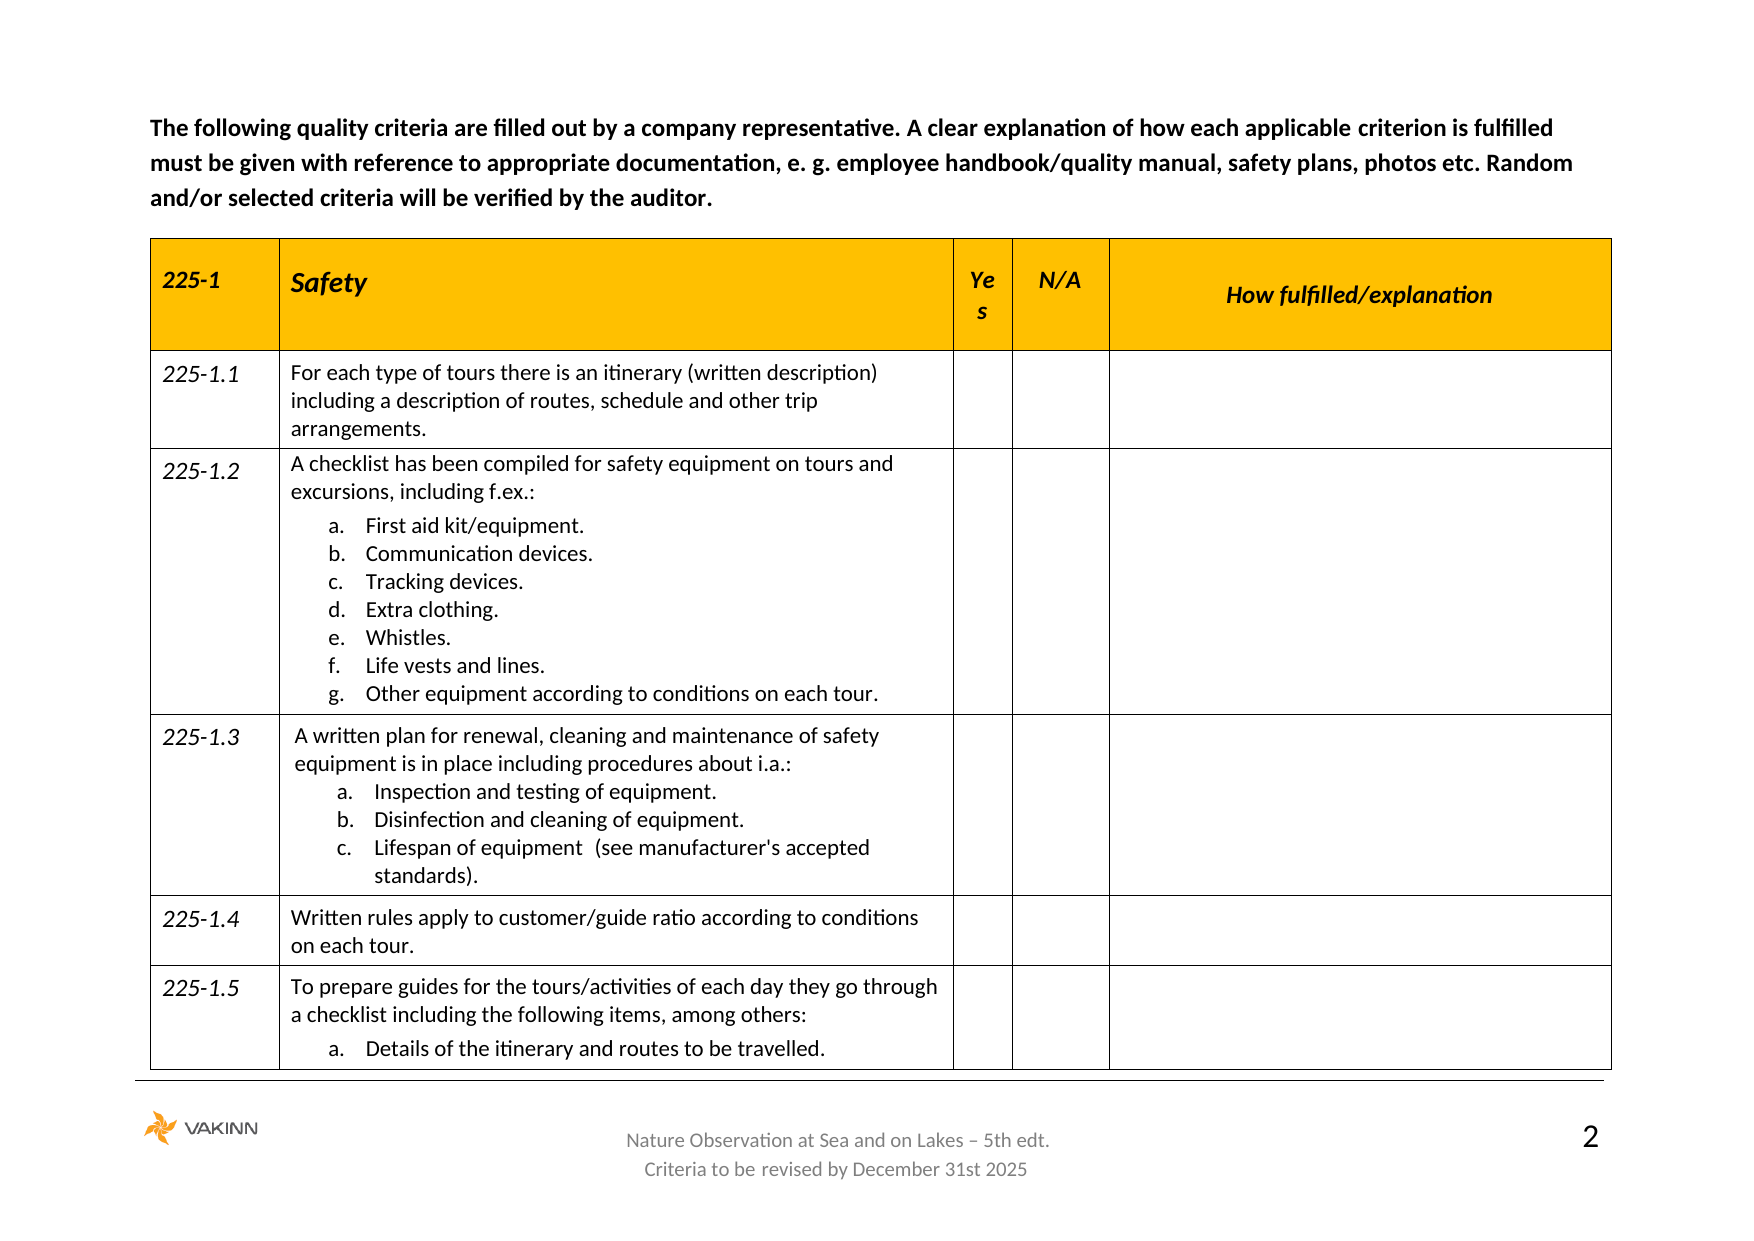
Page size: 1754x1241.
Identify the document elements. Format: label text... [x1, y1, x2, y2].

table_cell 225-1.3 [151, 715, 279, 895]
table_cell [1110, 715, 1611, 895]
table_cell 225-1.1 [151, 351, 279, 448]
table_header Safety [280, 239, 953, 350]
table_cell Written rules apply to customer/guide ratio according to conditions on each tour. [280, 896, 953, 965]
table_cell [954, 966, 1012, 1069]
table_cell 225-1.5 [151, 966, 279, 1069]
table_cell [954, 351, 1012, 448]
table_cell [1013, 449, 1109, 714]
table_cell [954, 715, 1012, 895]
table_header 225-1 [151, 239, 279, 350]
table_cell [1013, 896, 1109, 965]
picture [140, 1108, 264, 1148]
table_cell [1013, 351, 1109, 448]
table_cell [1013, 966, 1109, 1069]
table_header N/A [1013, 239, 1109, 350]
table_cell [1110, 896, 1611, 965]
table_cell For each type of tours there is an itinerary (written description) including a description of routes, schedule and other trip arrangements. [280, 351, 953, 448]
table_cell [954, 449, 1012, 714]
text The following quality criteria are filled out by a company representative. A clear explanation of how each applicable criterion is fulfilled must be given with reference to appropriate documentation, e. g. employee handbook/quality manual, safety plans, photos etc. Random and/or selected criteria will be verified by the auditor. [150, 112, 1604, 213]
table_cell [954, 896, 1012, 965]
table_cell [1110, 966, 1611, 1069]
table_cell 225-1.2 [151, 449, 279, 714]
table_header How fulfilled/explanation [1110, 239, 1611, 350]
table_cell 225-1.4 [151, 896, 279, 965]
table_cell A checklist has been compiled for safety equipment on tours and excursions, including f.ex.: First aid kit/equipment. Communication devices. Tracking devices. Extra clothing. Whistles. Life vests and lines. Other equipment according to conditions on each tour. [280, 449, 953, 714]
table_cell [1013, 715, 1109, 895]
table_cell A written plan for renewal, cleaning and maintenance of safety equipment is in place including procedures about i.a.: Inspection and testing of equipment. Disinfection and cleaning of equipment. Lifespan of equipment (see manufacturer's accepted standards). [280, 715, 953, 895]
table_cell [1110, 449, 1611, 714]
table_cell [1110, 351, 1611, 448]
table_header Yes [954, 239, 1012, 350]
